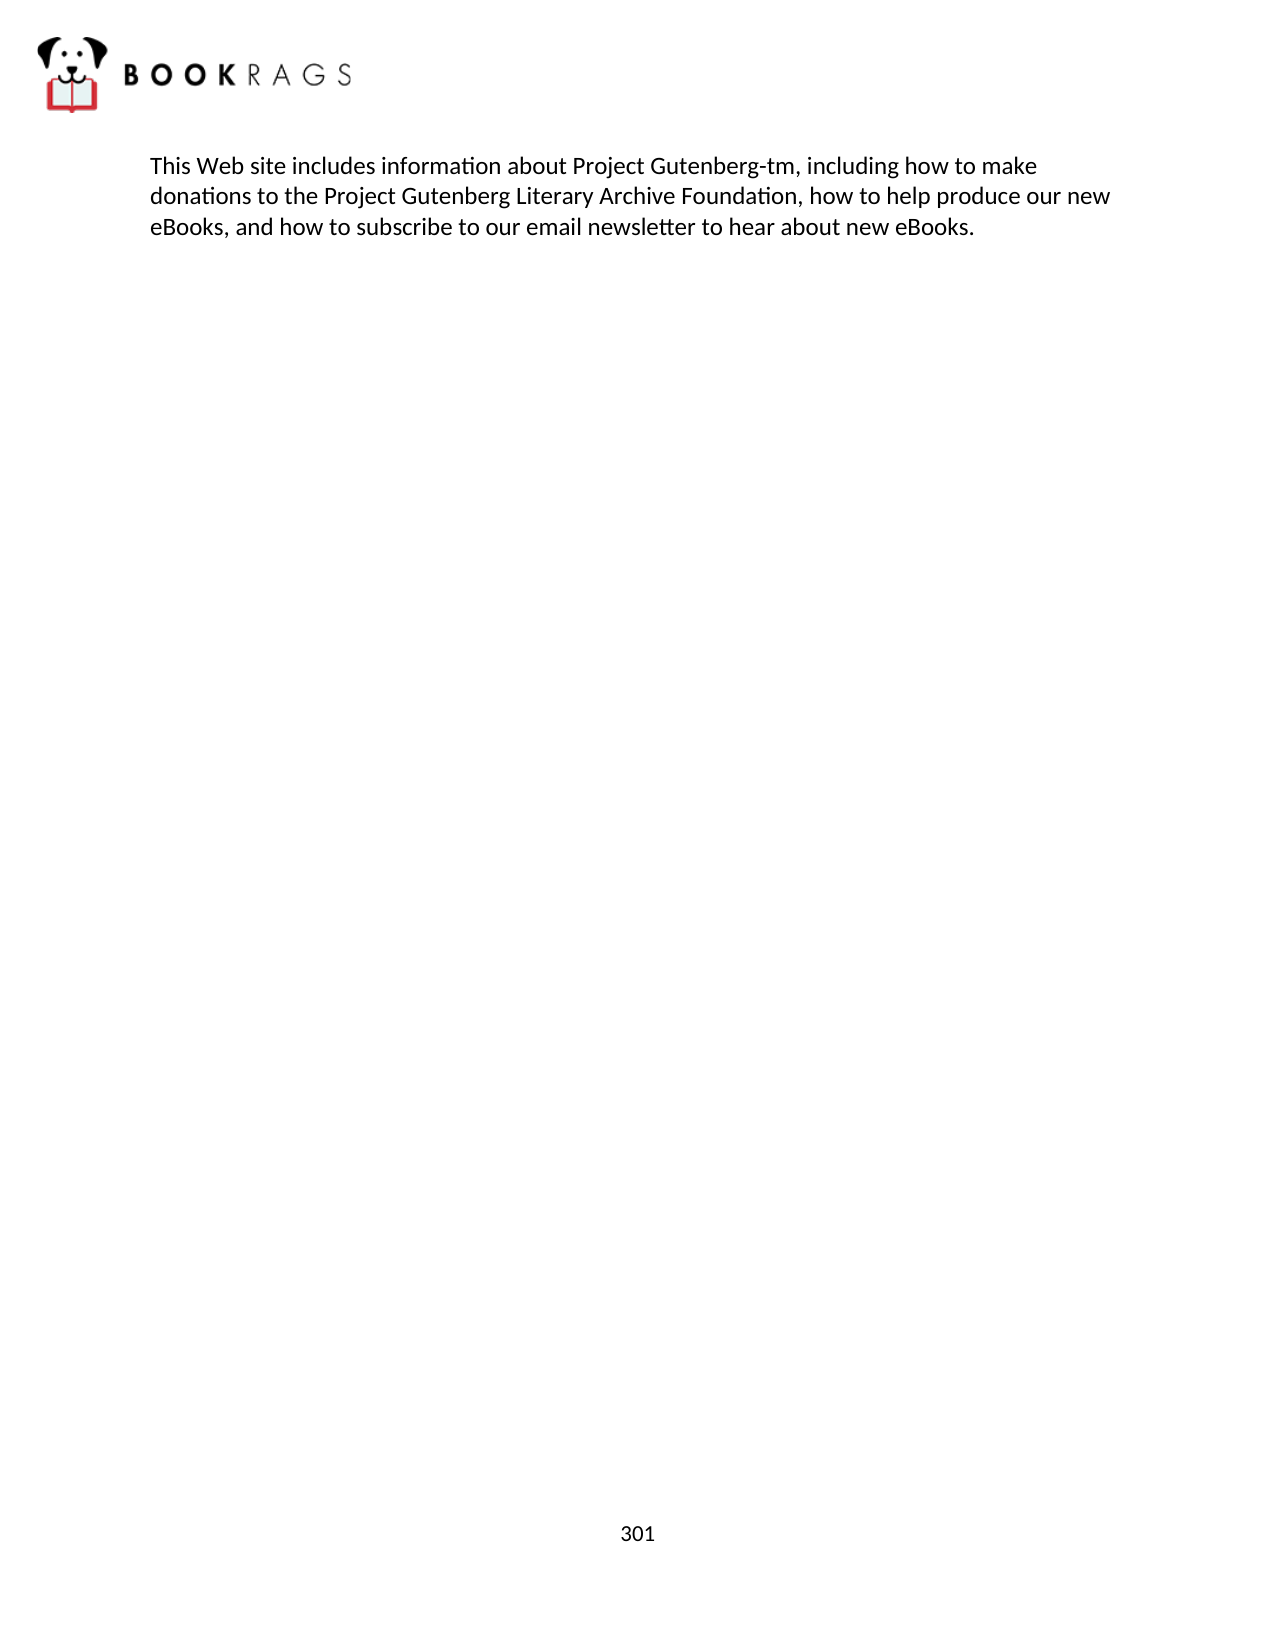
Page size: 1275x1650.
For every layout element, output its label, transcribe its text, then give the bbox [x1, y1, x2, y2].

text This Web site includes information about Project Gutenberg-tm, including how to make donations to the Project Gutenberg Literary Archive Foundation, how to help produce our new eBooks, and how to subscribe to our email newsletter to hear about new eBooks. [150, 150, 1125, 242]
picture [37, 37, 351, 113]
